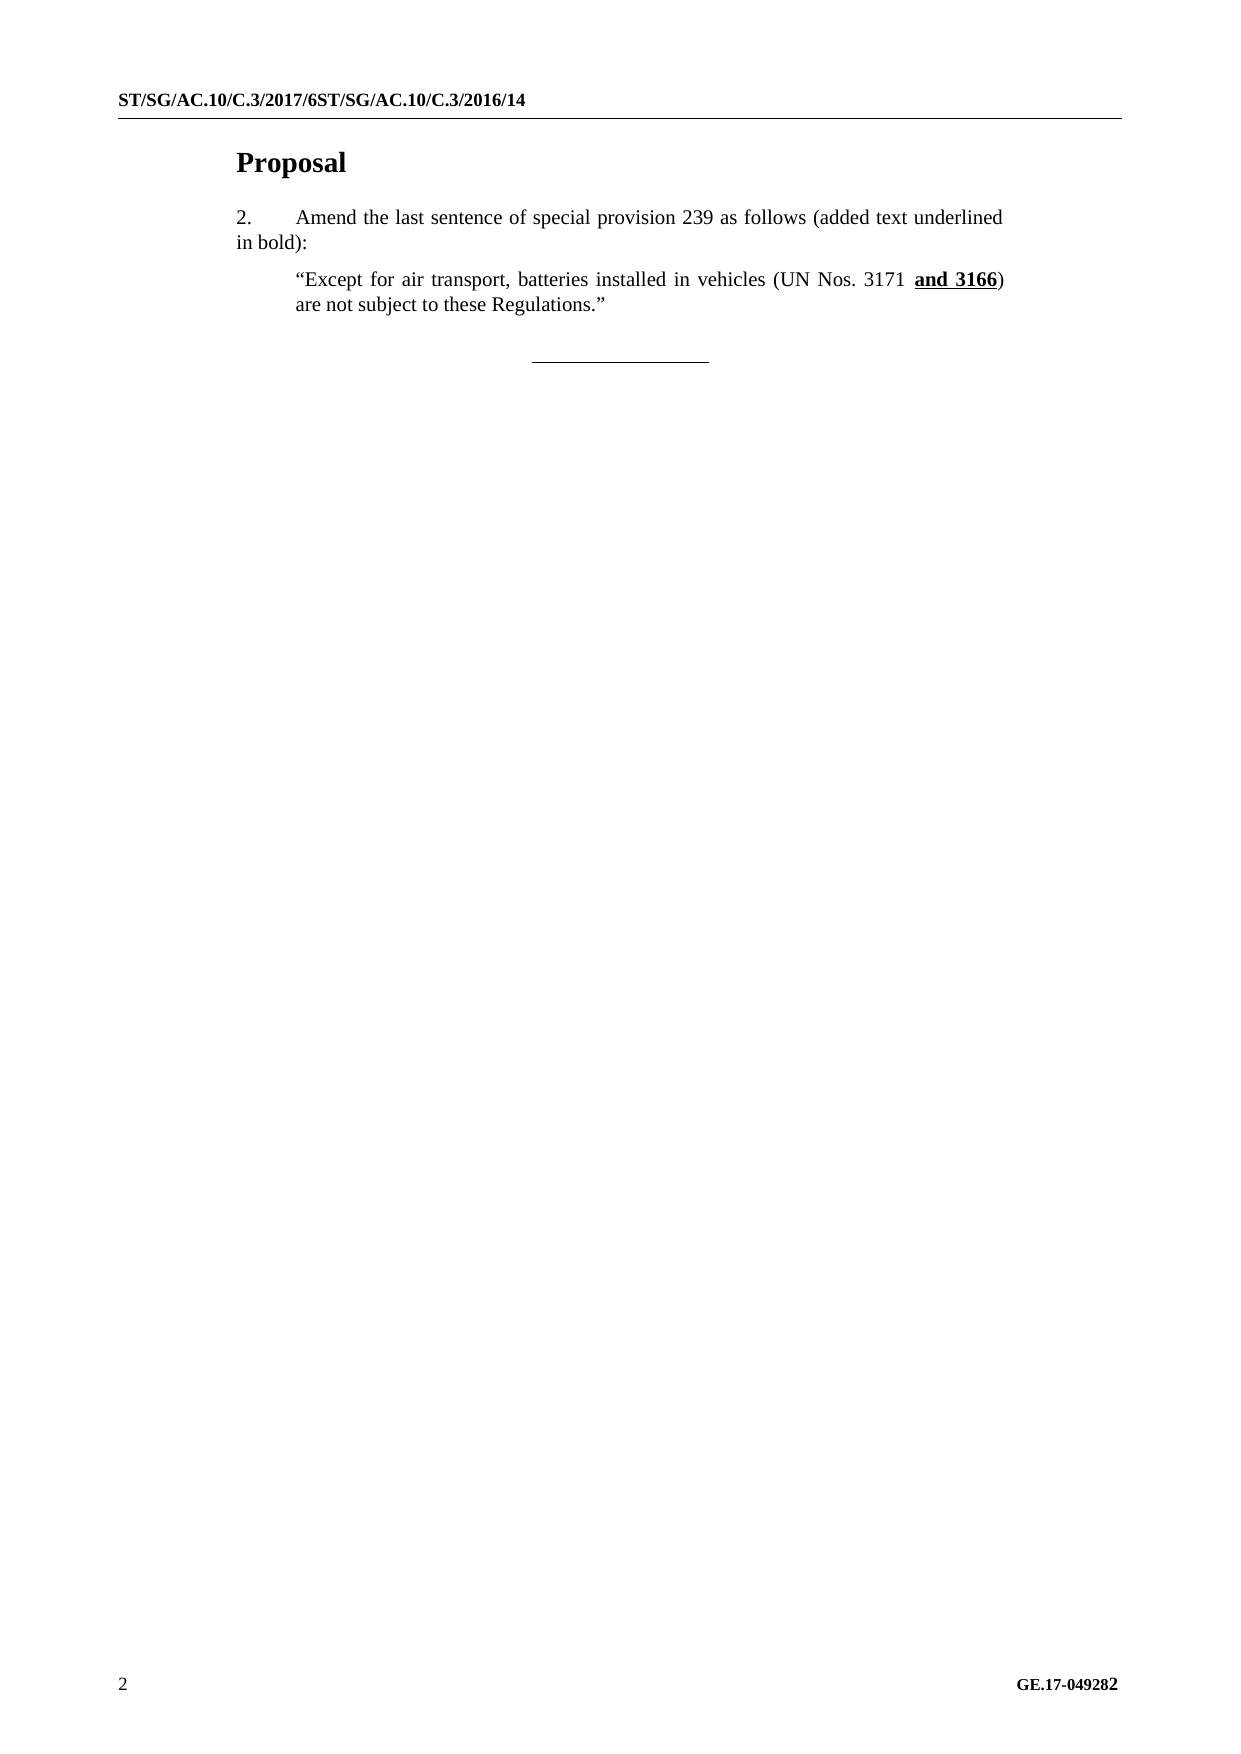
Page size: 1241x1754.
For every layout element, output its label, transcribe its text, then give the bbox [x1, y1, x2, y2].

text Proposal [118, 148, 1004, 179]
text 2. Amend the last sentence of special provision 239 as follows (added text underlined in bold): [236, 204, 1004, 254]
text “Except for air transport, batteries installed in vehicles (UN Nos. 3171 and 3166) are not subject to these Regulations.” [295, 266, 1004, 316]
